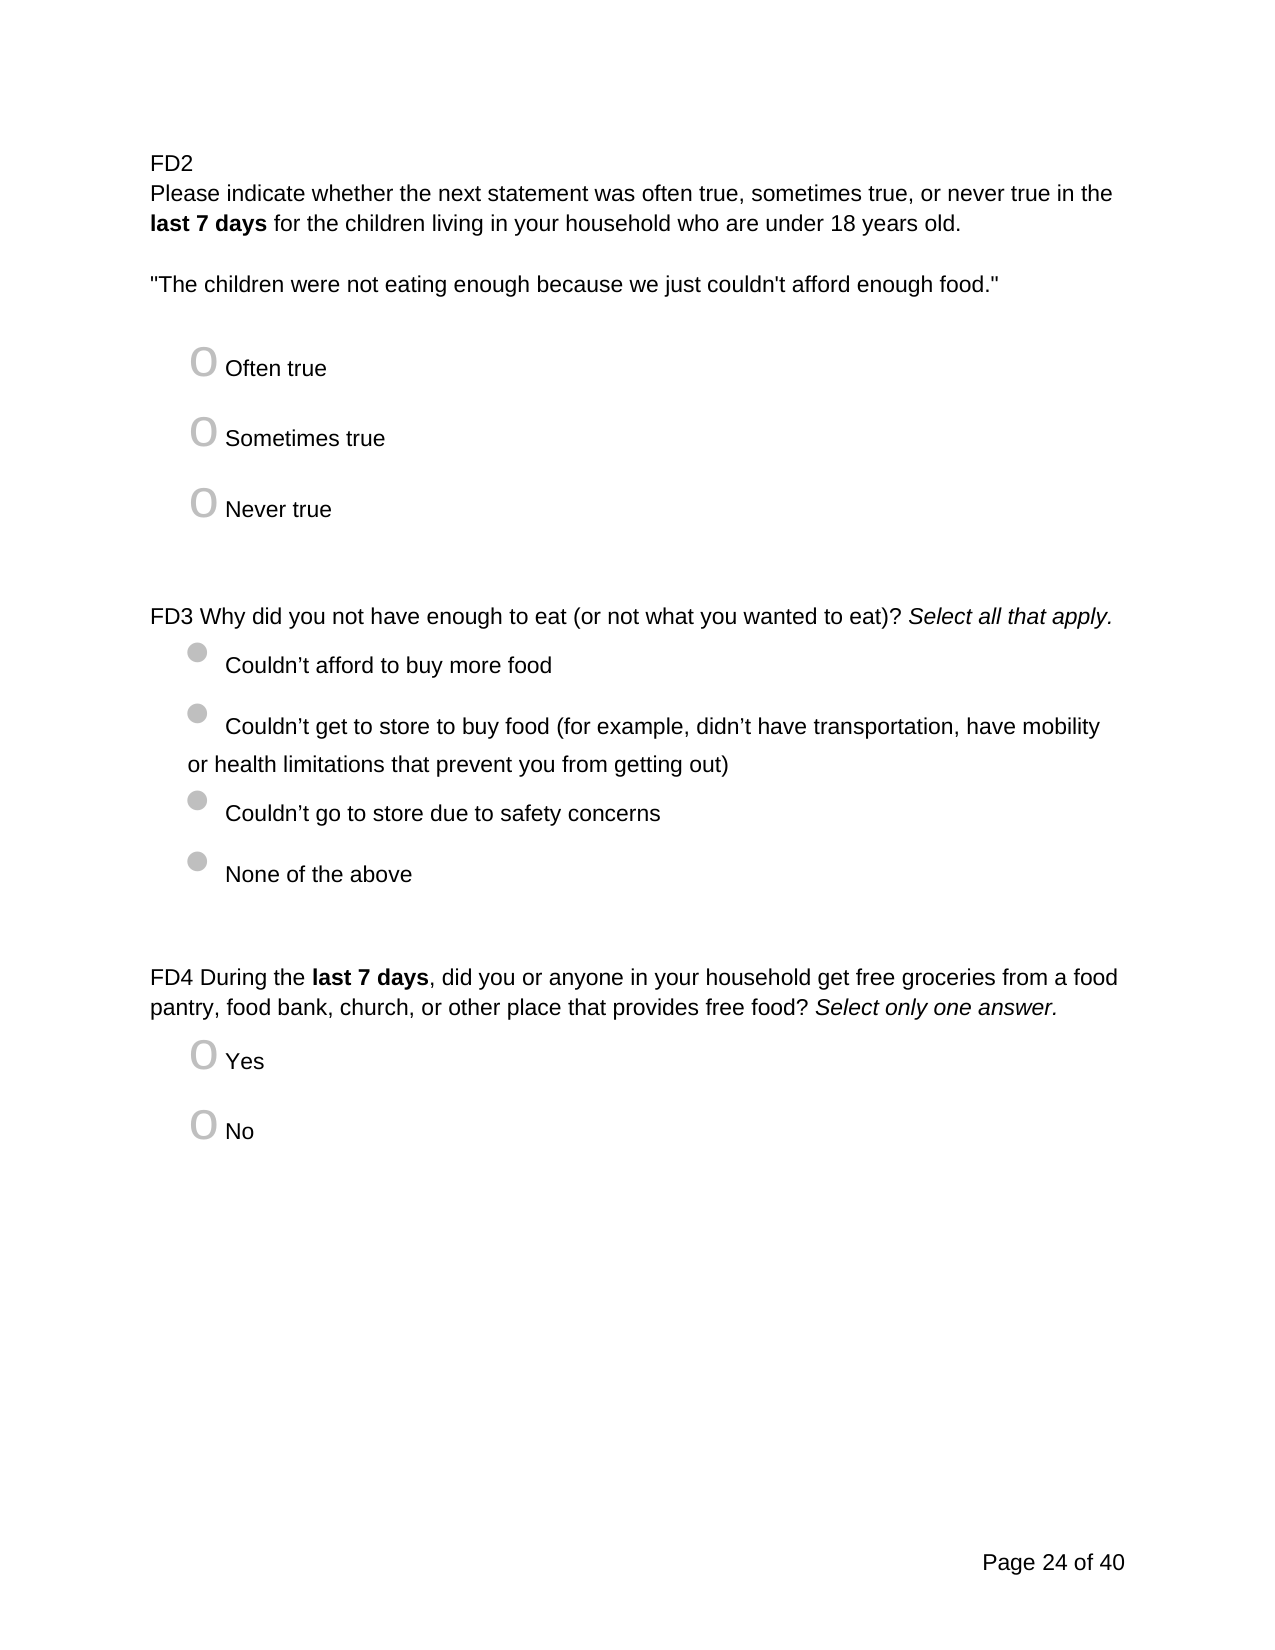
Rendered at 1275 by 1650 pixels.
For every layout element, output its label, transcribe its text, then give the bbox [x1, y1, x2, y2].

text FD2 Please indicate whether the next statement was often true, sometimes true, or never true in the last 7 days for the children living in your household who are under 18 years old. "The children were not eating enough because we just couldn't afford enough food." [150, 150, 1125, 327]
list None of the above [187, 842, 1125, 895]
list Couldn’t get to store to buy food (for example, didn’t have transportation, have mobility or health limitations that prevent you from getting out) [187, 694, 1125, 778]
text FD3 Why did you not have enough to eat (or not what you wanted to eat)? Select all that apply. [150, 603, 1125, 629]
text FD4 During the last 7 days, did you or anyone in your household get free groceries from a food pantry, food bank, church, or other place that provides free food? Select only one answer. [150, 964, 1125, 1020]
list Never true [187, 472, 1125, 534]
list Sometimes true [187, 402, 1125, 463]
list Often true [187, 331, 1125, 393]
list No [187, 1095, 1125, 1156]
list Couldn’t go to store due to safety concerns [187, 781, 1125, 834]
list Yes [187, 1024, 1125, 1086]
list Couldn’t afford to buy more food [187, 633, 1125, 686]
